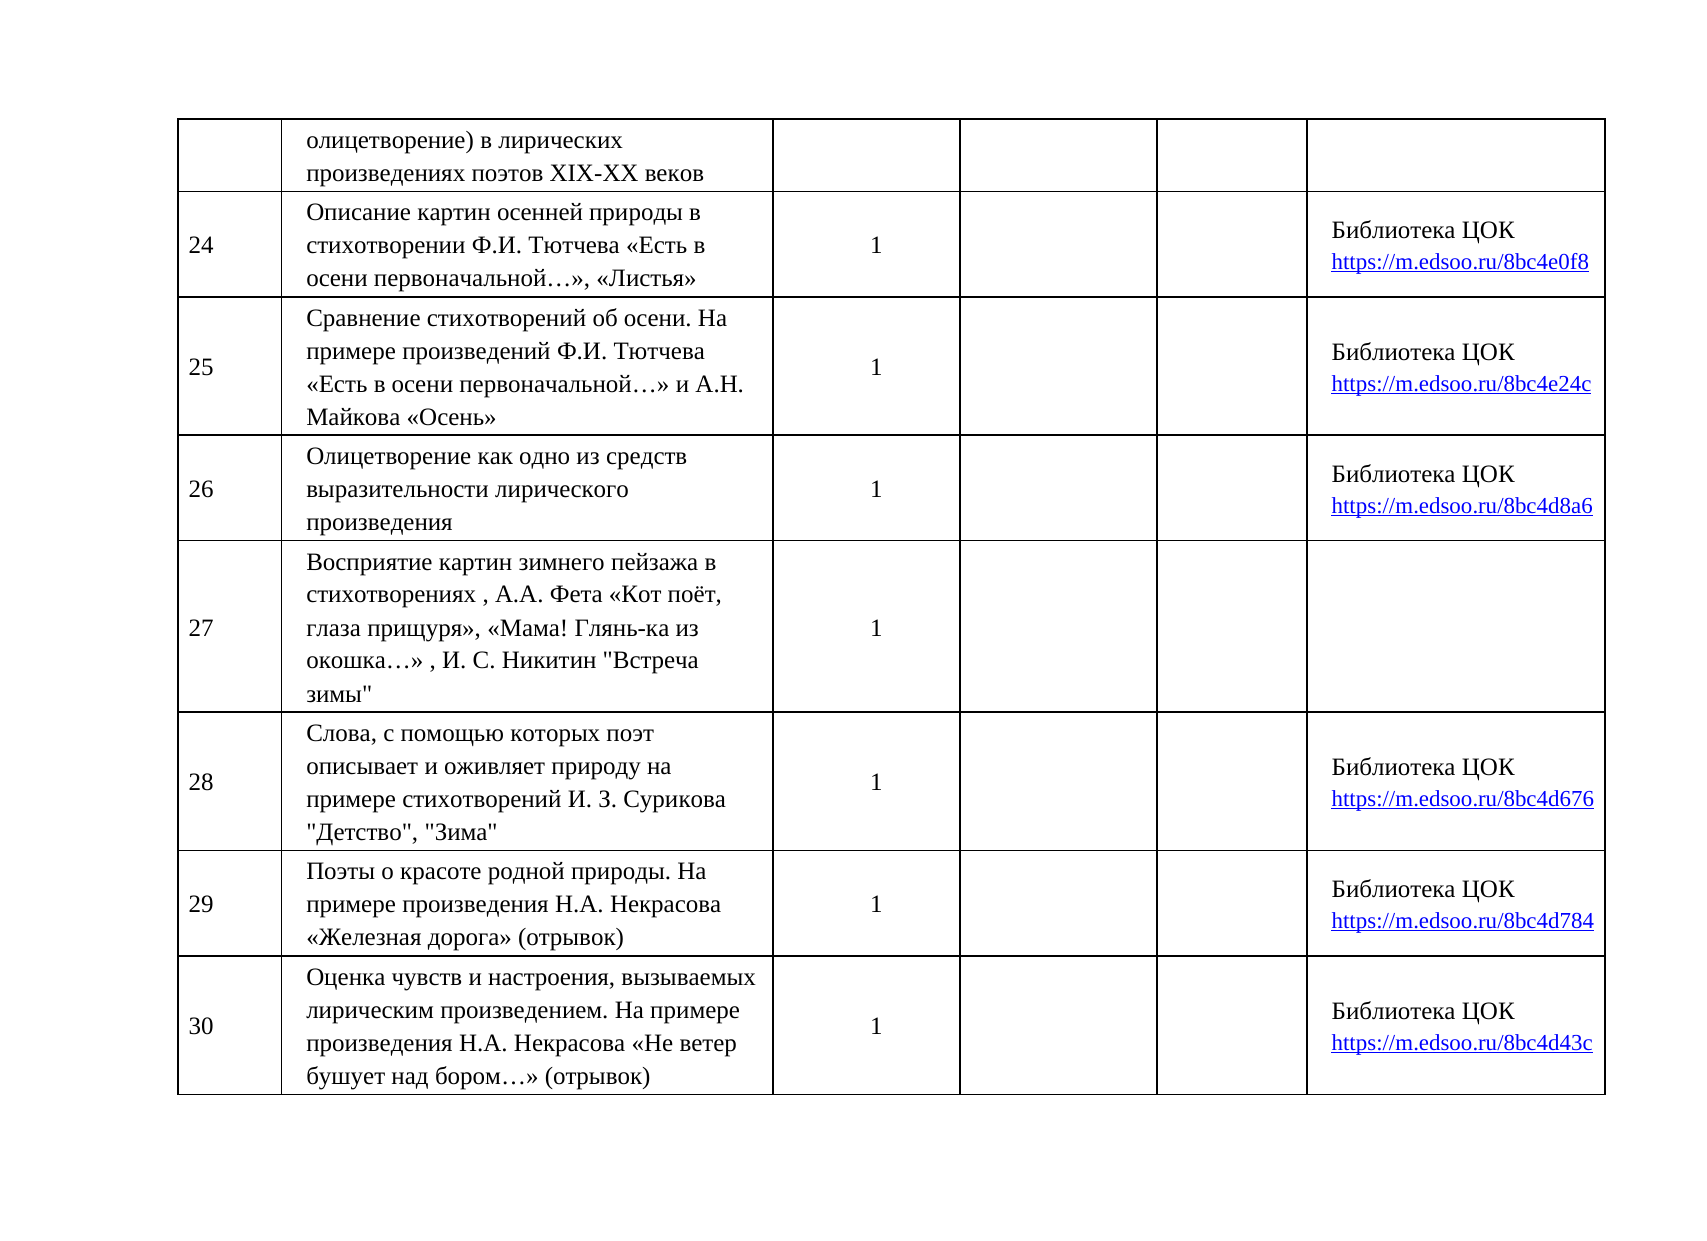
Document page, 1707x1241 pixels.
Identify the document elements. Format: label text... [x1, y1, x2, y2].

table_cell Олицетворение как одно из средств выразительности лирического произведения [282, 436, 772, 540]
table_cell [961, 851, 1156, 955]
table_cell 1 [774, 120, 959, 191]
table_cell Слова, с помощью которых поэт описывает и оживляет природу на примере стихотворений И. З. Сурикова "Детство", "Зима" [282, 713, 772, 850]
table_cell [1158, 192, 1306, 296]
table_cell [1158, 851, 1306, 955]
table_cell Библиотека ЦОК https://m.edsoo.ru/8bc4d784 [1308, 851, 1604, 955]
table_cell [961, 192, 1156, 296]
table_cell Библиотека ЦОК https://m.edsoo.ru/8bc4e0f8 [1308, 192, 1604, 296]
table_cell [961, 957, 1156, 1093]
table_cell 25 [179, 298, 281, 434]
table_cell Описание картин осенней природы в стихотворении Ф.И. Тютчева «Есть в осени первоначальной…», «Листья» [282, 192, 772, 296]
table_cell 24 [179, 192, 281, 296]
table_cell [961, 713, 1156, 850]
table_cell Библиотека ЦОК https://m.edsoo.ru/8bc4d8a6 [1308, 436, 1604, 540]
table_cell [1158, 957, 1306, 1093]
table_cell 1 [774, 957, 959, 1093]
table_cell 1 [774, 436, 959, 540]
table_cell 27 [179, 541, 281, 711]
table_cell 30 [179, 957, 281, 1093]
table_cell 23 [179, 120, 281, 191]
table_cell 29 [179, 851, 281, 955]
table_cell [1158, 541, 1306, 711]
table_cell 1 [774, 298, 959, 434]
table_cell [282, 120, 772, 191]
table_cell [961, 298, 1156, 434]
table_cell Библиотека ЦОК https://m.edsoo.ru/8bc4e24c [1308, 298, 1604, 434]
table_cell Библиотека ЦОК https://m.edsoo.ru/8bc4d676 [1308, 713, 1604, 850]
table_cell Оценка чувств и настроения, вызываемых лирическим произведением. На примере произведения Н.А. Некрасова «Не ветер бушует над бором…» (отрывок) [282, 957, 772, 1093]
table_cell 28 [179, 713, 281, 850]
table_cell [1308, 120, 1604, 191]
table_cell [1158, 298, 1306, 434]
table_cell 1 [774, 192, 959, 296]
table_cell [1158, 713, 1306, 850]
table_cell [961, 436, 1156, 540]
table_cell 1 [774, 713, 959, 850]
table_cell [1308, 541, 1604, 711]
table_cell Поэты о красоте родной природы. На примере произведения Н.А. Некрасова «Железная дорога» (отрывок) [282, 851, 772, 955]
table_cell 26 [179, 436, 281, 540]
table_cell [961, 541, 1156, 711]
table_cell Восприятие картин зимнего пейзажа в стихотворениях , А.А. Фета «Кот поёт, глаза прищуря», «Мама! Глянь-ка из окошка…» , И. С. Никитин "Встреча зимы" [282, 541, 772, 711]
table_cell Библиотека ЦОК https://m.edsoo.ru/8bc4d43c [1308, 957, 1604, 1093]
table_cell [1158, 436, 1306, 540]
table_cell [961, 120, 1156, 191]
table_cell Сравнение стихотворений об осени. На примере произведений Ф.И. Тютчева «Есть в осени первоначальной…» и А.Н. Майкова «Осень» [282, 298, 772, 434]
table_cell 1 [774, 851, 959, 955]
table_cell 1 [774, 541, 959, 711]
table_cell [1158, 120, 1306, 191]
